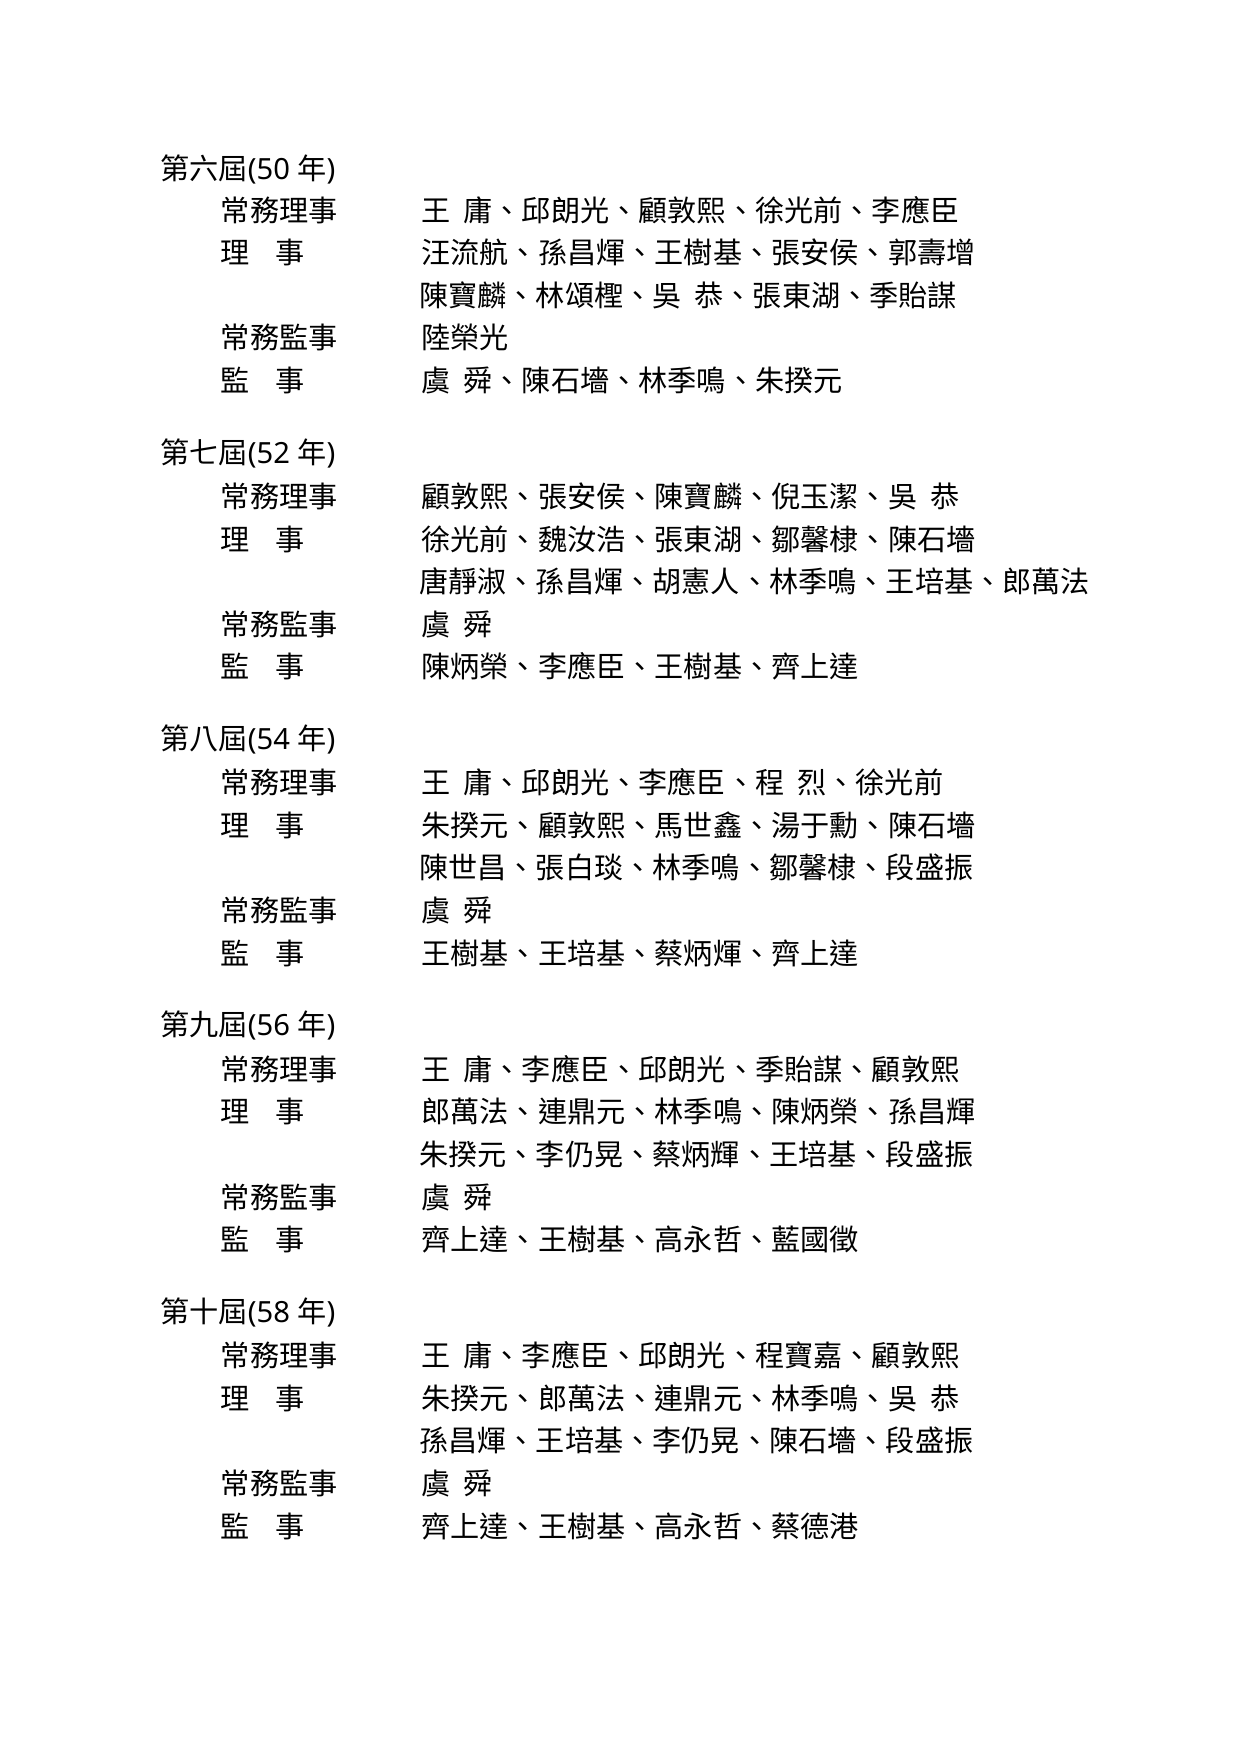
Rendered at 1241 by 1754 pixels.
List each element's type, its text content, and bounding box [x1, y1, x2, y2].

text 監 事 王樹基、王培基、蔡炳煇、齊上達 [221, 930, 1092, 973]
text 理 事 汪流航、孫昌煇、王樹基、張安侯、郭壽增 [221, 229, 1092, 272]
text 第七屆(52 年) [160, 422, 1092, 473]
text 常務理事 顧敦熙、張安侯、陳寶麟、倪玉潔、吳 恭 [221, 473, 1092, 516]
text 第十屆(58 年) [160, 1281, 1092, 1332]
text 朱揆元、李仍晃、蔡炳輝、王培基、段盛振 [419, 1131, 1092, 1174]
text 理 事 朱揆元、郎萬法、連鼎元、林季鳴、吳 恭 [221, 1375, 1092, 1418]
text 陳世昌、張白琰、林季鳴、鄒馨棣、段盛振 [419, 845, 1092, 887]
text 第六屆(50 年) [160, 148, 1092, 187]
text 常務理事 王 庸、邱朗光、李應臣、程 烈、徐光前 [221, 760, 1092, 802]
text 常務監事 虞 舜 [221, 1460, 1092, 1503]
text 陳寶麟、林頌檉、吳 恭、張東湖、季貽謀 [419, 272, 1092, 315]
text 常務監事 虞 舜 [221, 1174, 1092, 1217]
text 唐靜淑、孫昌煇、胡憲人、林季鳴、王培基、郎萬法 [419, 559, 1092, 601]
text 第九屆(56 年) [160, 994, 1092, 1046]
text 常務理事 王 庸、李應臣、邱朗光、季貽謀、顧敦熙 [221, 1046, 1092, 1089]
text 監 事 虞 舜、陳石墻、林季鳴、朱揆元 [221, 357, 1092, 400]
text 常務理事 王 庸、李應臣、邱朗光、程寶嘉、顧敦熙 [221, 1332, 1092, 1375]
text 監 事 齊上達、王樹基、高永哲、蔡德港 [221, 1503, 1092, 1546]
text 理 事 徐光前、魏汝浩、張東湖、鄒馨棣、陳石墻 [221, 516, 1092, 559]
text 常務理事 王 庸、邱朗光、顧敦熙、徐光前、李應臣 [221, 187, 1092, 229]
text 理 事 朱揆元、顧敦熙、馬世鑫、湯于勳、陳石墻 [221, 802, 1092, 845]
text 監 事 齊上達、王樹基、高永哲、藍國徵 [221, 1217, 1092, 1259]
text 常務監事 虞 舜 [221, 601, 1092, 644]
text 理 事 郎萬法、連鼎元、林季鳴、陳炳榮、孫昌輝 [221, 1089, 1092, 1131]
text 監 事 陳炳榮、李應臣、王樹基、齊上達 [221, 644, 1092, 686]
text 孫昌煇、王培基、李仍晃、陳石墻、段盛振 [419, 1418, 1092, 1460]
text 常務監事 陸榮光 [221, 315, 1092, 357]
text 第八屆(54 年) [160, 708, 1092, 760]
text 常務監事 虞 舜 [221, 887, 1092, 930]
